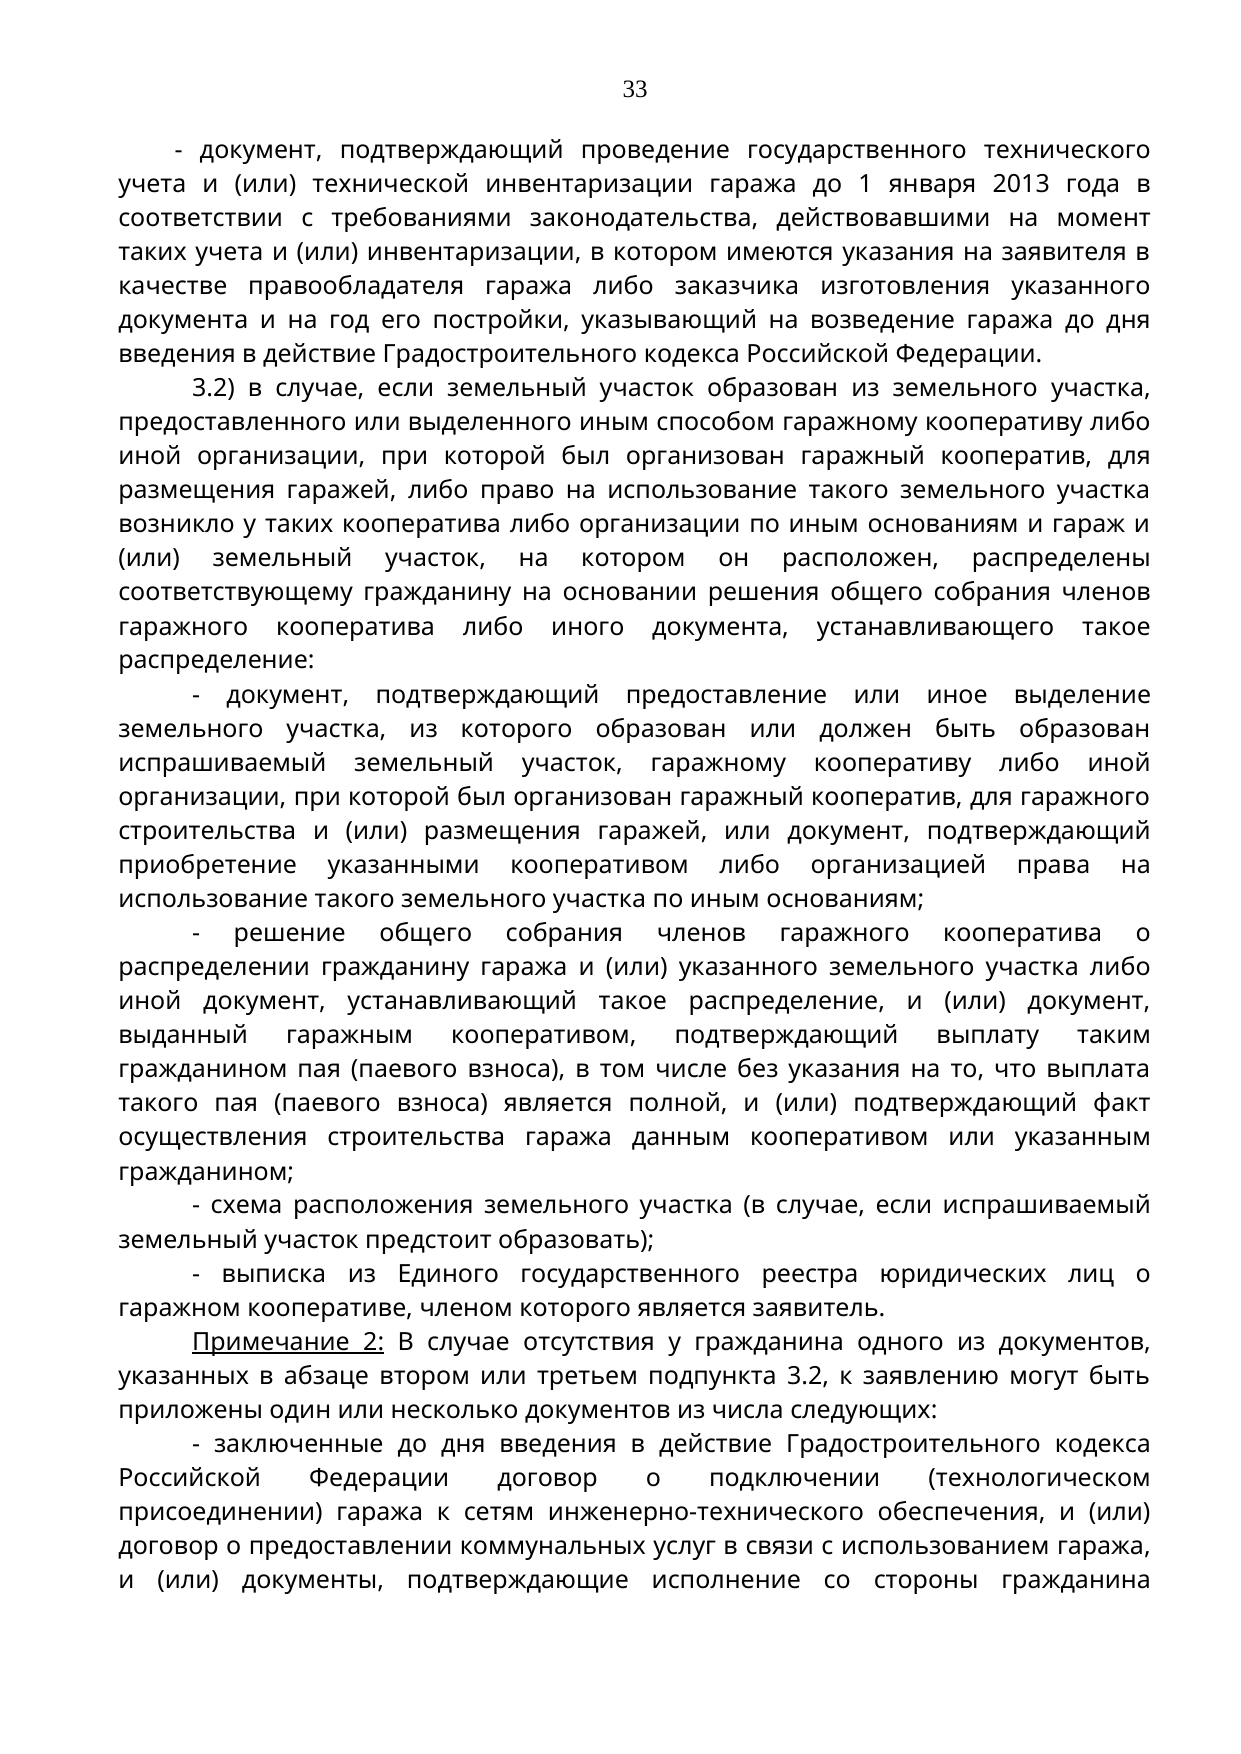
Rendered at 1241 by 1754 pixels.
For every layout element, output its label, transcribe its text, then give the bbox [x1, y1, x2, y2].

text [118, 1426, 1152, 1596]
text - выписка из Единого государственного реестра юридических лиц о гаражном кооперативе, членом которого является заявитель. [118, 1255, 1152, 1323]
text - схема расположения земельного участка (в случае, если испрашиваемый земельный участок предстоит образовать); [118, 1187, 1152, 1255]
text Примечание 2: В случае отсутствия у гражданина одного из документов, указанных в абзаце втором или третьем подпункта 3.2, к заявлению могут быть приложены один или несколько документов из числа следующих: [118, 1323, 1152, 1426]
text - документ, подтверждающий предоставление или иное выделение земельного участка, из которого образован или должен быть образован испрашиваемый земельный участок, гаражному кооперативу либо иной организации, при которой был организован гаражный кооператив, для гаражного строительства и (или) размещения гаражей, или документ, подтверждающий приобретение указанными кооперативом либо организацией права на использование такого земельного участка по иным основаниям; [118, 676, 1152, 915]
text 3.2) в случае, если земельный участок образован из земельного участка, предоставленного или выделенного иным способом гаражному кооперативу либо иной организации, при которой был организован гаражный кооператив, для размещения гаражей, либо право на использование такого земельного участка возникло у таких кооператива либо организации по иным основаниям и гараж и (или) земельный участок, на котором он расположен, распределены соответствующему гражданину на основании решения общего собрания членов гаражного кооператива либо иного документа, устанавливающего такое распределение: [118, 370, 1152, 676]
text - документ, подтверждающий проведение государственного технического учета и (или) технической инвентаризации гаража до 1 января 2013 года в соответствии с требованиями законодательства, действовавшими на момент таких учета и (или) инвентаризации, в котором имеются указания на заявителя в качестве правообладателя гаража либо заказчика изготовления указанного документа и на год его постройки, указывающий на возведение гаража до дня введения в действие Градостроительного кодекса Российской Федерации. [118, 131, 1152, 370]
text - решение общего собрания членов гаражного кооператива о распределении гражданину гаража и (или) указанного земельного участка либо иной документ, устанавливающий такое распределение, и (или) документ, выданный гаражным кооперативом, подтверждающий выплату таким гражданином пая (паевого взноса), в том числе без указания на то, что выплата такого пая (паевого взноса) является полной, и (или) подтверждающий факт осуществления строительства гаража данным кооперативом или указанным гражданином; [118, 915, 1152, 1187]
